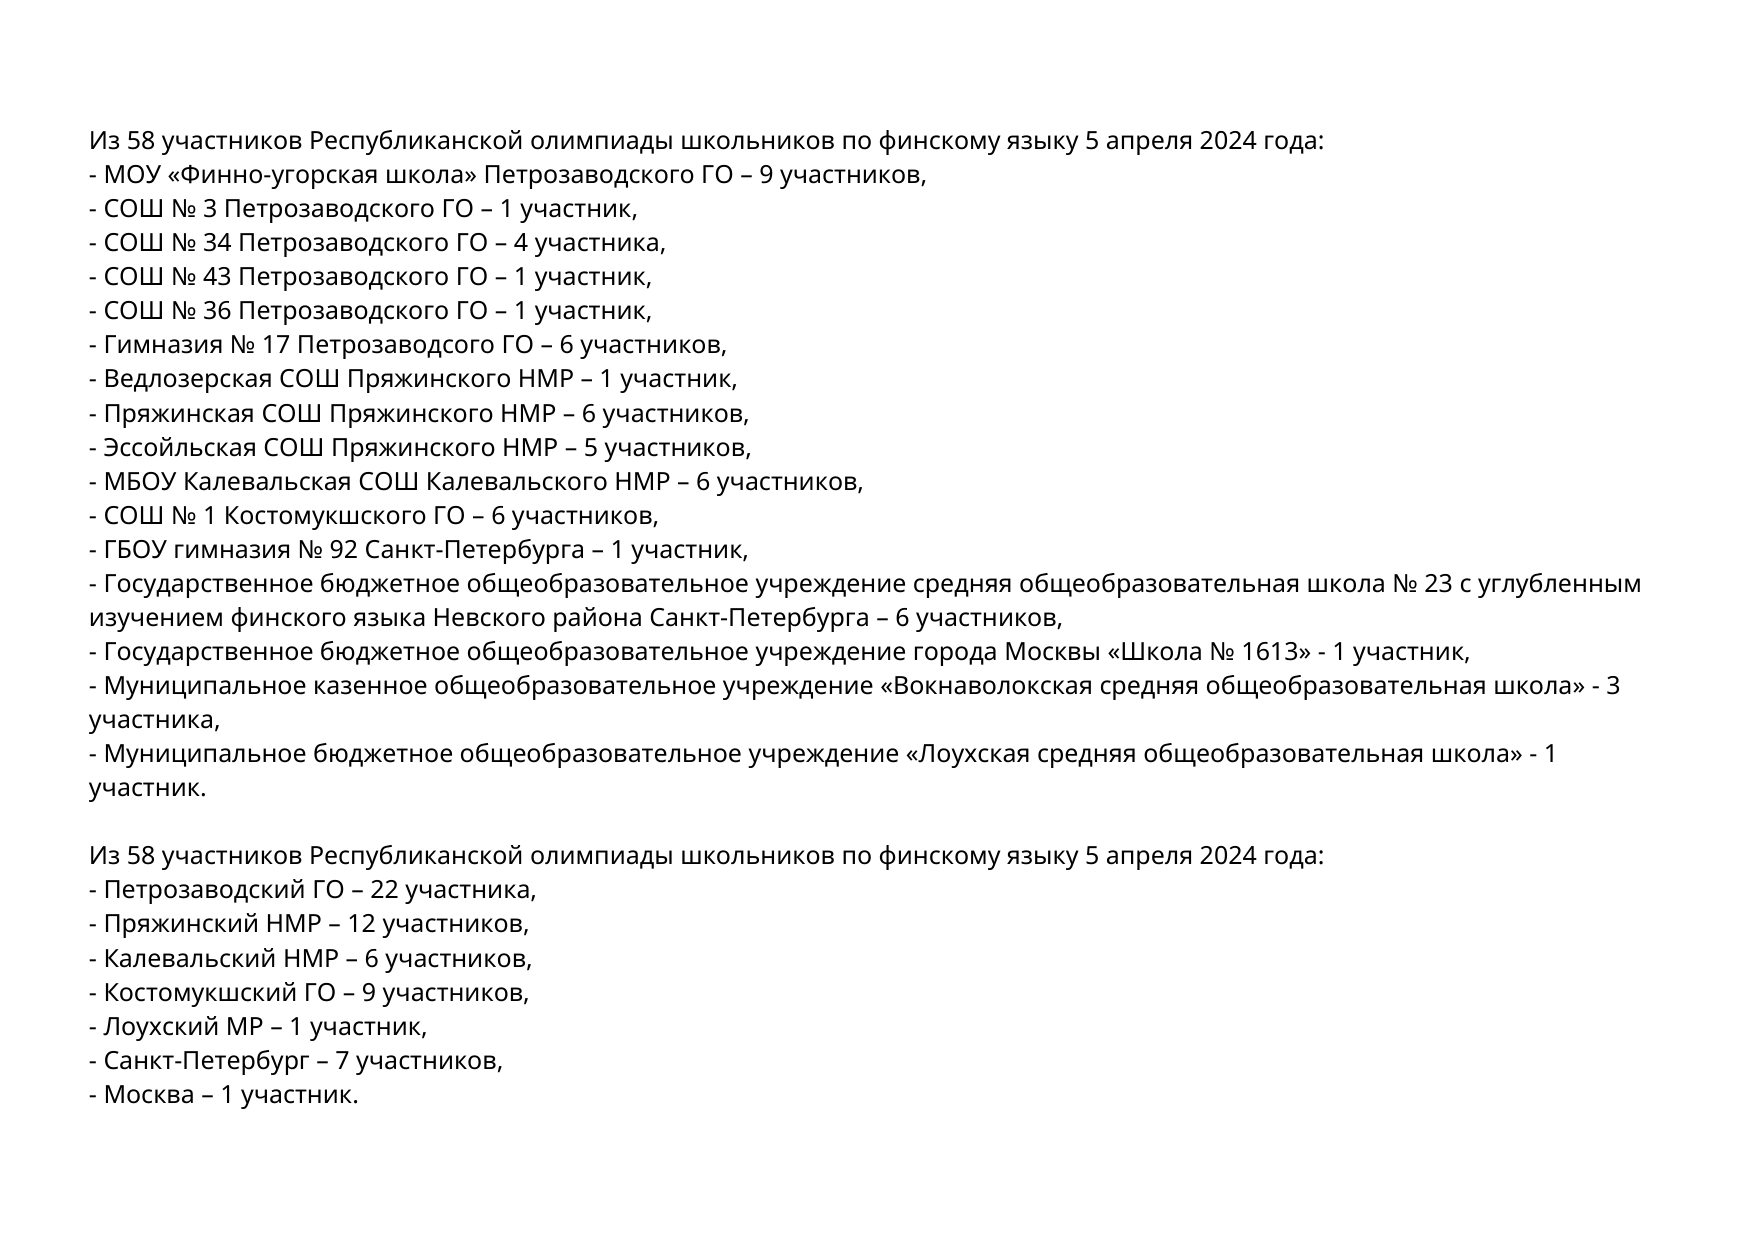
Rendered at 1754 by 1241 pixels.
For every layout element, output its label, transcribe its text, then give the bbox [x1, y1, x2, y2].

text - ГБОУ гимназия № 92 Санкт-Петербурга – 1 участник, [89, 531, 1665, 566]
text Из 58 участников Республиканской олимпиады школьников по финскому языку 5 апреля 2024 года: [89, 123, 1665, 157]
text - МБОУ Калевальская СОШ Калевальского НМР – 6 участников, [89, 463, 1665, 497]
text - Москва – 1 участник. [89, 1076, 1665, 1111]
text - МОУ «Финно-угорская школа» Петрозаводского ГО – 9 участников, [89, 157, 1665, 191]
text - Государственное бюджетное общеобразовательное учреждение города Москвы «Школа № 1613» - 1 участник, [89, 634, 1665, 668]
text - Калевальский НМР – 6 участников, [89, 940, 1665, 974]
text - Костомукшский ГО – 9 участников, [89, 974, 1665, 1008]
text - Муниципальное бюджетное общеобразовательное учреждение «Лоухская средняя общеобразовательная школа» - 1 участник. [89, 736, 1665, 804]
text - СОШ № 36 Петрозаводского ГО – 1 участник, [89, 293, 1665, 327]
text - Муниципальное казенное общеобразовательное учреждение «Вокнаволокская средняя общеобразовательная школа» - 3 участника, [89, 668, 1665, 736]
text - СОШ № 3 Петрозаводского ГО – 1 участник, [89, 191, 1665, 225]
text Из 58 участников Республиканской олимпиады школьников по финскому языку 5 апреля 2024 года: [89, 838, 1665, 872]
text - Государственное бюджетное общеобразовательное учреждение средняя общеобразовательная школа № 23 с углубленным изучением финского языка Невского района Санкт-Петербурга – 6 участников, [89, 566, 1665, 634]
text - Пряжинский НМР – 12 участников, [89, 906, 1665, 940]
text - Пряжинская СОШ Пряжинского НМР – 6 участников, [89, 395, 1665, 429]
text - Ведлозерская СОШ Пряжинского НМР – 1 участник, [89, 361, 1665, 395]
text - СОШ № 1 Костомукшского ГО – 6 участников, [89, 497, 1665, 531]
text - Эссойльская СОШ Пряжинского НМР – 5 участников, [89, 429, 1665, 463]
text - Гимназия № 17 Петрозаводсого ГО – 6 участников, [89, 327, 1665, 361]
text - Лоухский МР – 1 участник, [89, 1008, 1665, 1042]
text - СОШ № 34 Петрозаводского ГО – 4 участника, [89, 225, 1665, 259]
text - Санкт-Петербург – 7 участников, [89, 1042, 1665, 1076]
text - Петрозаводский ГО – 22 участника, [89, 872, 1665, 906]
text - СОШ № 43 Петрозаводского ГО – 1 участник, [89, 259, 1665, 293]
